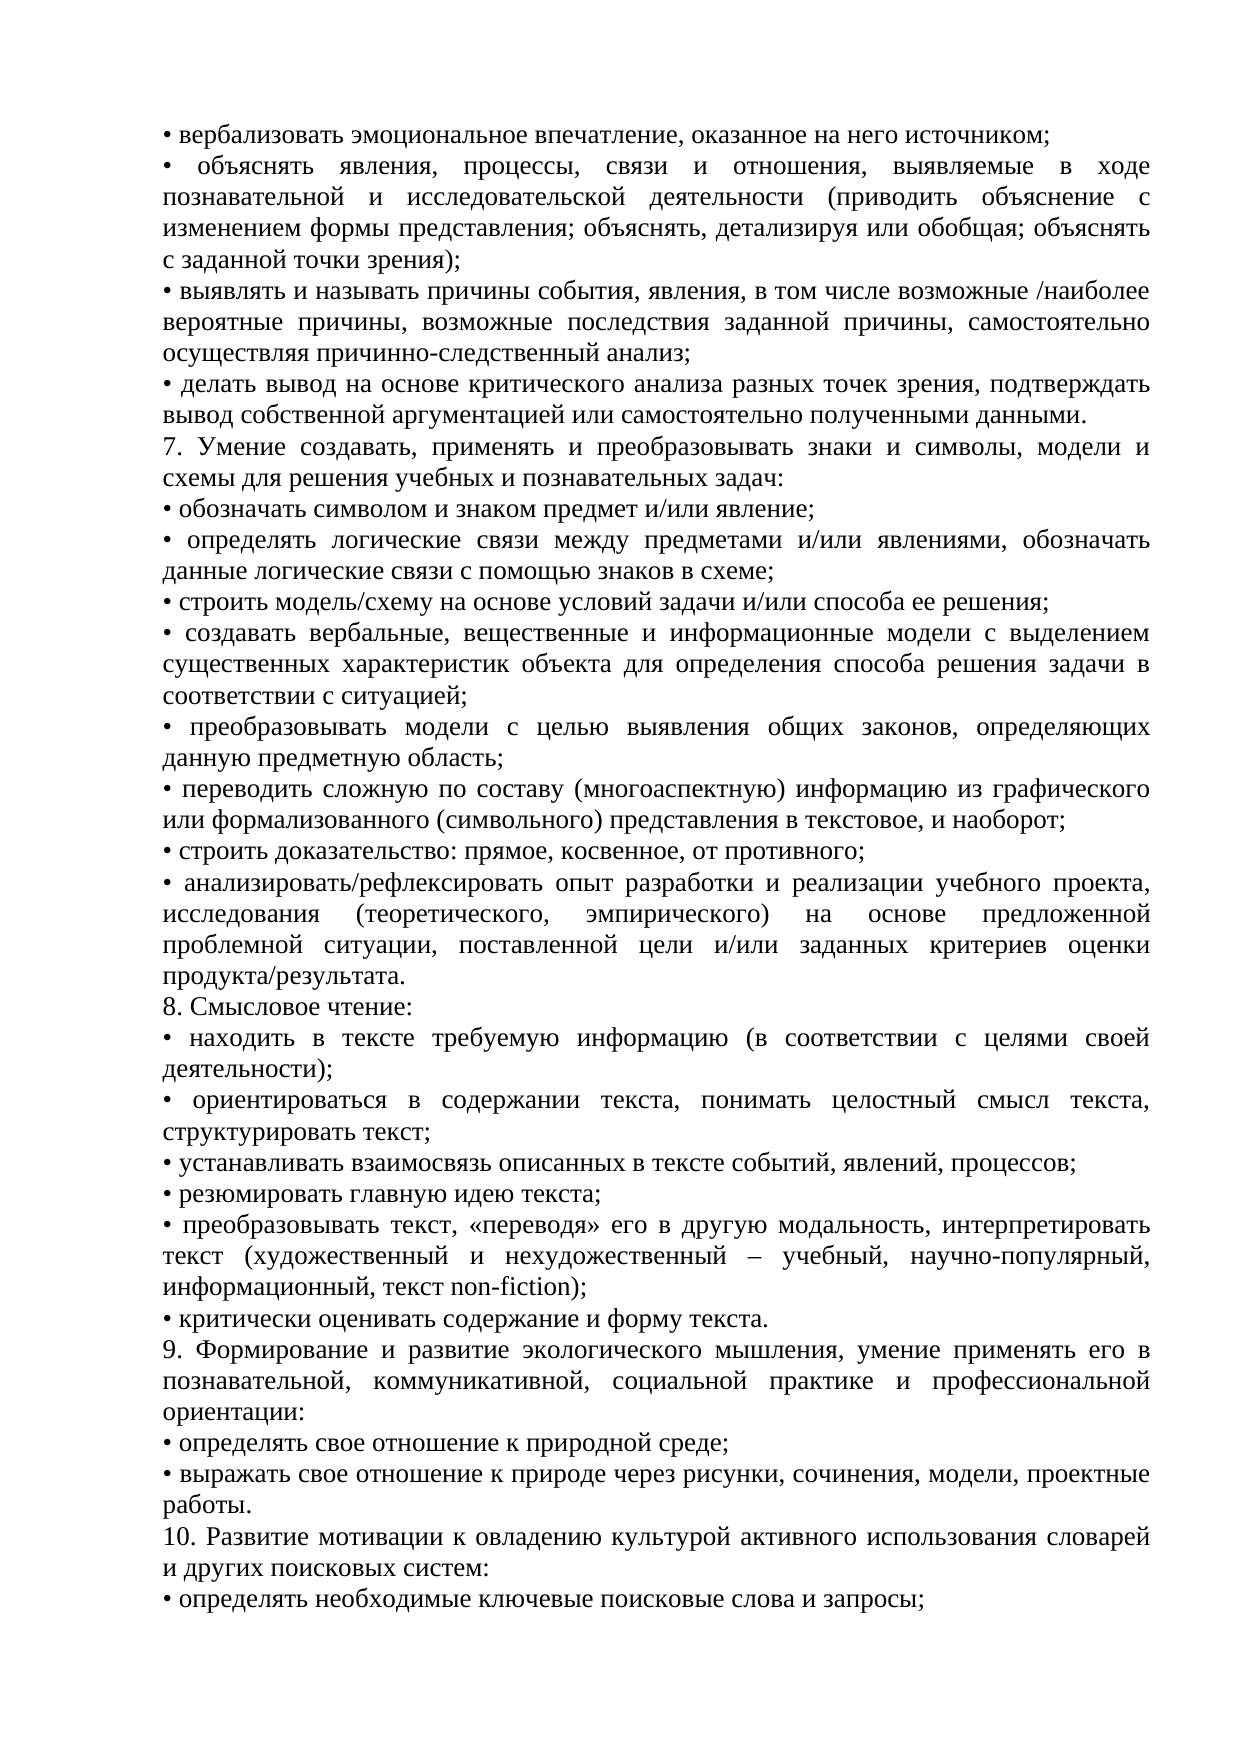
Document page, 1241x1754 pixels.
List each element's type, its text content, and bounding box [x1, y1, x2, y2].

text • устанавливать взаимосвязь описанных в тексте событий, явлений, процессов; [162, 1146, 1152, 1177]
text • преобразовывать модели с целью выявления общих законов, определяющих данную предметную область; [162, 710, 1152, 772]
text • определять необходимые ключевые поисковые слова и запросы; [162, 1582, 1152, 1613]
text • преобразовывать текст, «переводя» его в другую модальность, интерпретировать текст (художественный и нехудожественный – учебный, научно-популярный, информационный, текст non-fiction); [162, 1208, 1152, 1302]
text • создавать вербальные, вещественные и информационные модели с выделением существенных характеристик объекта для определения способа решения задачи в соответствии с ситуацией; [162, 616, 1152, 710]
text • определять свое отношение к природной среде; [162, 1426, 1152, 1457]
text • строить модель/схему на основе условий задачи и/или способа ее решения; [162, 585, 1152, 616]
text • переводить сложную по составу (многоаспектную) информацию из графического или формализованного (символьного) представления в текстовое, и наоборот; [162, 772, 1152, 834]
text 7. Умение создавать, применять и преобразовывать знаки и символы, модели и схемы для решения учебных и познавательных задач: [162, 429, 1152, 492]
text • объяснять явления, процессы, связи и отношения, выявляемые в ходе познавательной и исследовательской деятельности (приводить объяснение с изменением формы представления; объяснять, детализируя или обобщая; объяснять с заданной точки зрения); [162, 149, 1152, 274]
text • анализировать/рефлексировать опыт разработки и реализации учебного проекта, исследования (теоретического, эмпирического) на основе предложенной проблемной ситуации, поставленной цели и/или заданных критериев оценки продукта/результата. [162, 866, 1152, 990]
text 9. Формирование и развитие экологического мышления, умение применять его в познавательной, коммуникативной, социальной практике и профессиональной ориентации: [162, 1333, 1152, 1426]
text • определять логические связи между предметами и/или явлениями, обозначать данные логические связи с помощью знаков в схеме; [162, 523, 1152, 585]
text • резюмировать главную идею текста; [162, 1177, 1152, 1208]
text • строить доказательство: прямое, косвенное, от противного; [162, 834, 1152, 866]
text • вербализовать эмоциональное впечатление, оказанное на него источником; [162, 118, 1152, 149]
text • выявлять и называть причины события, явления, в том числе возможные /наиболее вероятные причины, возможные последствия заданной причины, самостоятельно осуществляя причинно-следственный анализ; [162, 274, 1152, 367]
text • ориентироваться в содержании текста, понимать целостный смысл текста, структурировать текст; [162, 1084, 1152, 1146]
text • делать вывод на основе критического анализа разных точек зрения, подтверждать вывод собственной аргументацией или самостоятельно полученными данными. [162, 367, 1152, 429]
text • находить в тексте требуемую информацию (в соответствии с целями своей деятельности); [162, 1021, 1152, 1084]
text 8. Смысловое чтение: [162, 990, 1152, 1021]
text • выражать свое отношение к природе через рисунки, сочинения, модели, проектные работы. [162, 1457, 1152, 1520]
text • критически оценивать содержание и форму текста. [162, 1302, 1152, 1333]
text • обозначать символом и знаком предмет и/или явление; [162, 492, 1152, 523]
text 10. Развитие мотивации к овладению культурой активного использования словарей и других поисковых систем: [162, 1520, 1152, 1582]
